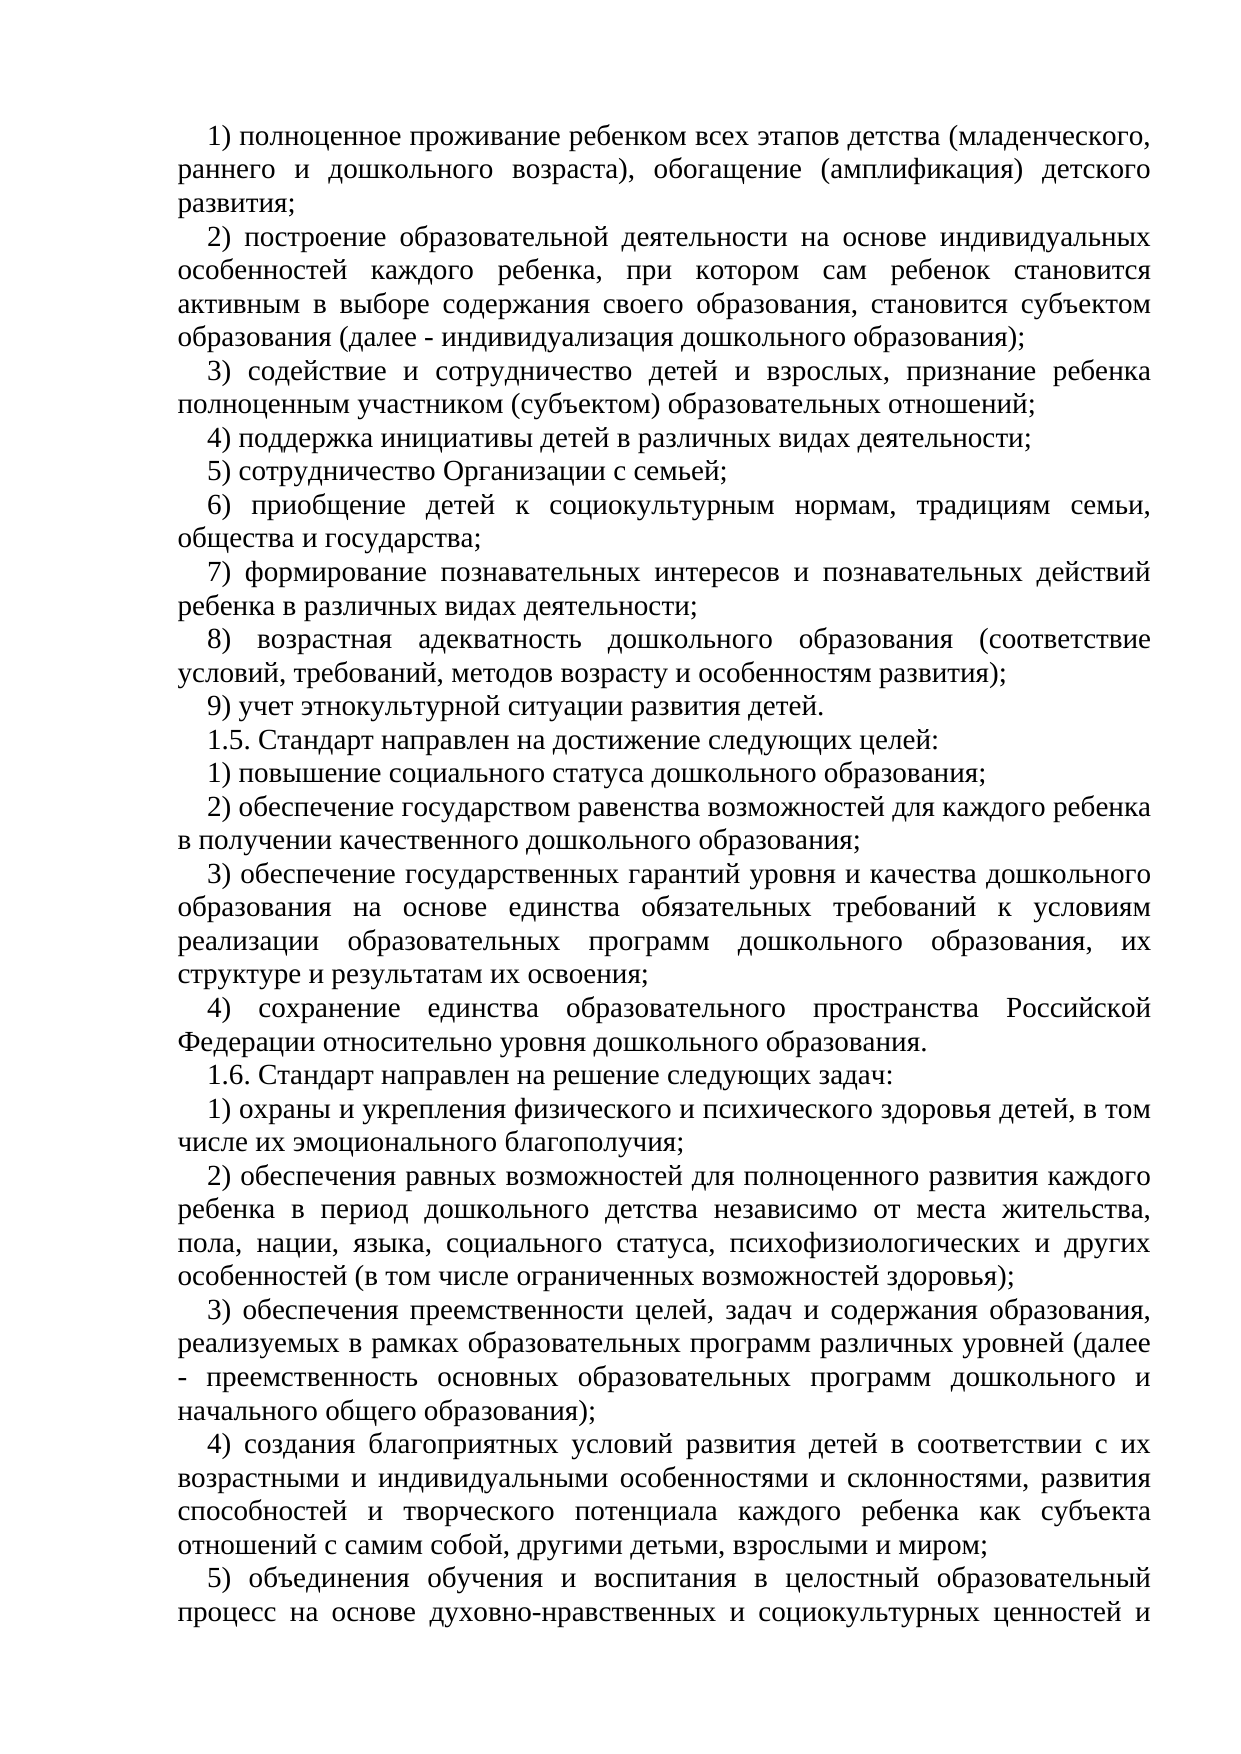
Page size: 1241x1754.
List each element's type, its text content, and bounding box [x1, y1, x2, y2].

text 1.5. Стандарт направлен на достижение следующих целей: [177, 722, 1152, 755]
text 5) сотрудничество Организации с семьей; [177, 453, 1152, 487]
text 1) охраны и укрепления физического и психического здоровья детей, в том числе их эмоционального благополучия; [177, 1091, 1152, 1158]
text 2) обеспечение государством равенства возможностей для каждого ребенка в получении качественного дошкольного образования; [177, 789, 1152, 856]
text 3) обеспечение государственных гарантий уровня и качества дошкольного образования на основе единства обязательных требований к условиям реализации образовательных программ дошкольного образования, их структуре и результатам их освоения; [177, 856, 1152, 990]
text 9) учет этнокультурной ситуации развития детей. [177, 688, 1152, 722]
text 3) обеспечения преемственности целей, задач и содержания образования, реализуемых в рамках образовательных программ различных уровней (далее - преемственность основных образовательных программ дошкольного и начального общего образования); [177, 1292, 1152, 1426]
text 4) поддержка инициативы детей в различных видах деятельности; [177, 420, 1152, 453]
text 7) формирование познавательных интересов и познавательных действий ребенка в различных видах деятельности; [177, 554, 1152, 621]
text 1.6. Стандарт направлен на решение следующих задач: [177, 1057, 1152, 1091]
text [177, 1560, 1152, 1627]
text 1) полноценное проживание ребенком всех этапов детства (младенческого, раннего и дошкольного возраста), обогащение (амплификация) детского развития; [177, 118, 1152, 219]
text 4) сохранение единства образовательного пространства Российской Федерации относительно уровня дошкольного образования. [177, 990, 1152, 1057]
text 8) возрастная адекватность дошкольного образования (соответствие условий, требований, методов возрасту и особенностям развития); [177, 621, 1152, 688]
text 2) обеспечения равных возможностей для полноценного развития каждого ребенка в период дошкольного детства независимо от места жительства, пола, нации, языка, социального статуса, психофизиологических и других особенностей (в том числе ограниченных возможностей здоровья); [177, 1158, 1152, 1292]
text 4) создания благоприятных условий развития детей в соответствии с их возрастными и индивидуальными особенностями и склонностями, развития способностей и творческого потенциала каждого ребенка как субъекта отношений с самим собой, другими детьми, взрослыми и миром; [177, 1426, 1152, 1560]
text 6) приобщение детей к социокультурным нормам, традициям семьи, общества и государства; [177, 487, 1152, 554]
text 3) содействие и сотрудничество детей и взрослых, признание ребенка полноценным участником (субъектом) образовательных отношений; [177, 353, 1152, 420]
text 2) построение образовательной деятельности на основе индивидуальных особенностей каждого ребенка, при котором сам ребенок становится активным в выборе содержания своего образования, становится субъектом образования (далее - индивидуализация дошкольного образования); [177, 219, 1152, 353]
text 1) повышение социального статуса дошкольного образования; [177, 755, 1152, 789]
